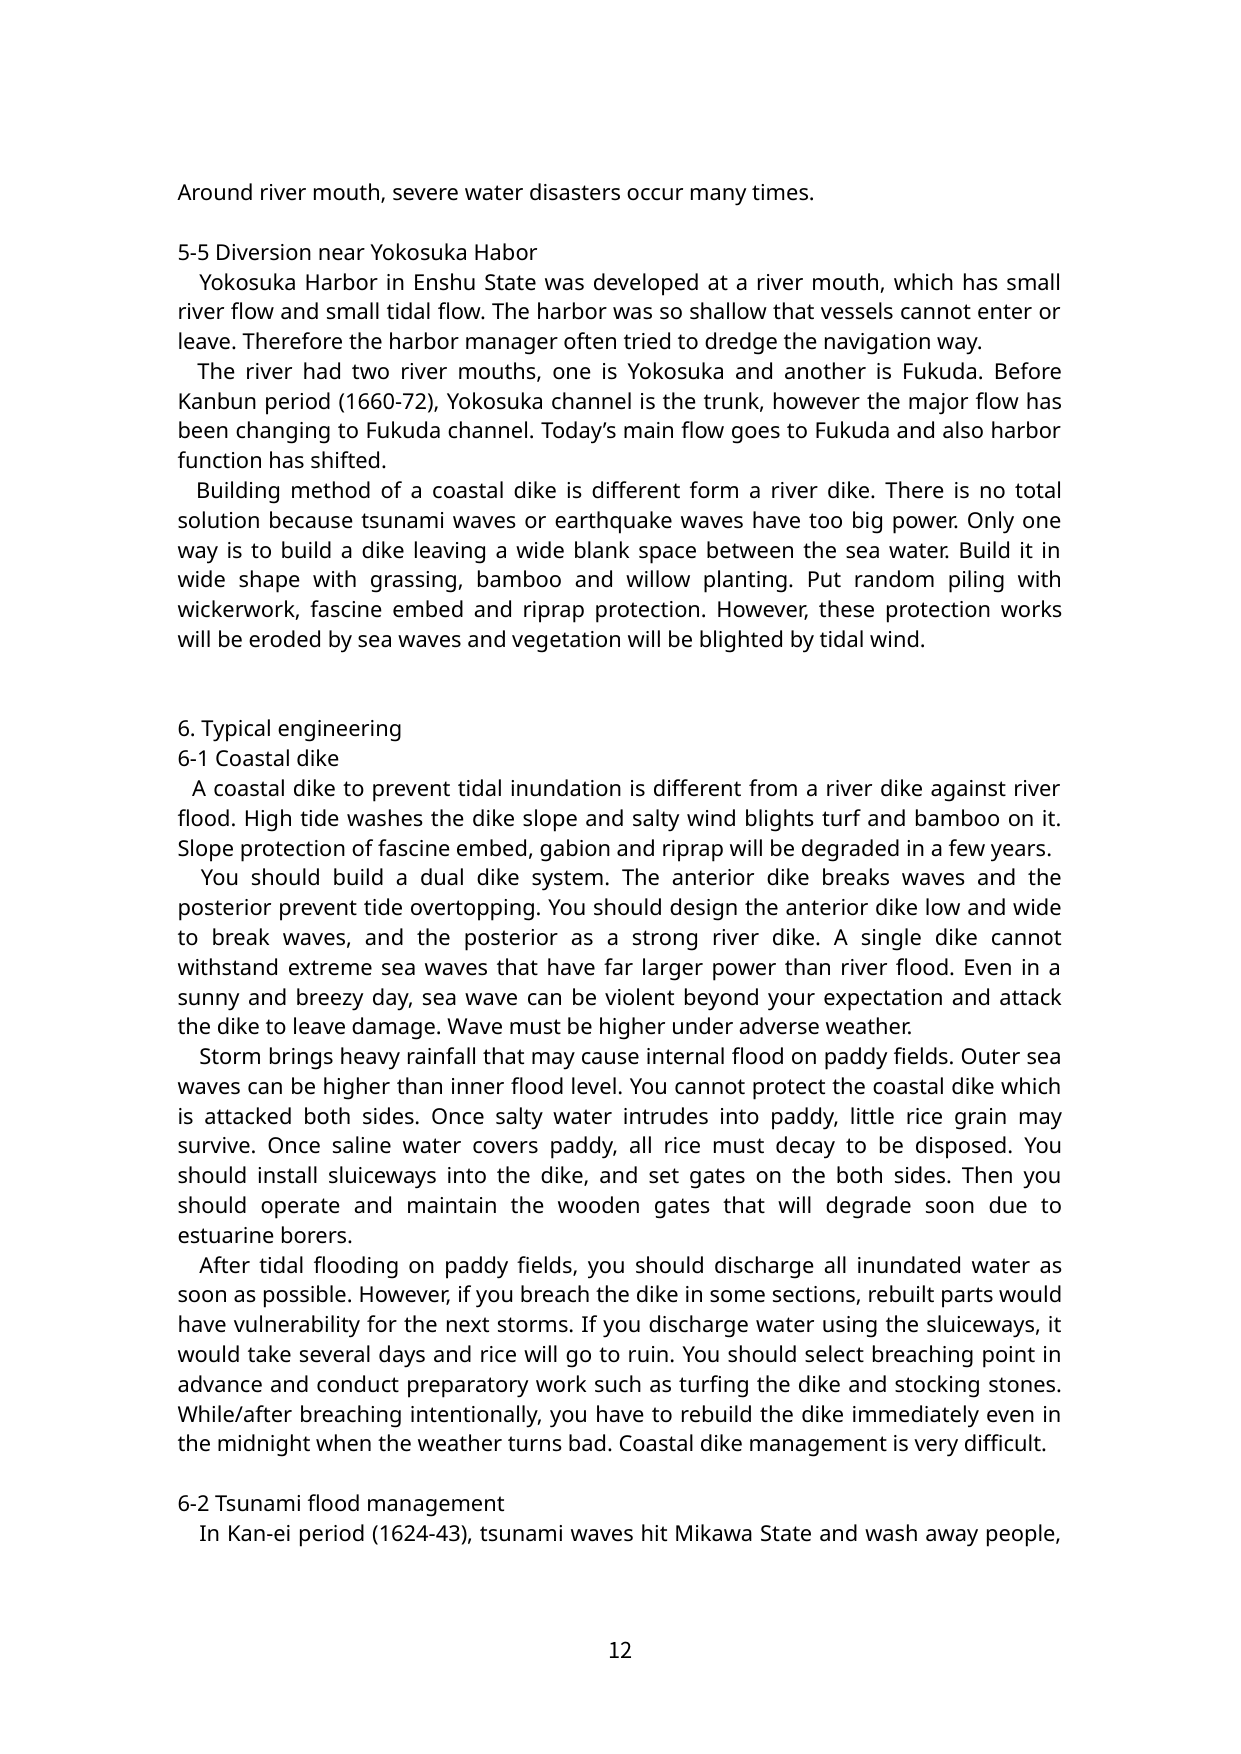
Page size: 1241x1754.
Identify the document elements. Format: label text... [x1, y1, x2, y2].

text 6-2 Tsunami flood management [177, 1488, 1063, 1518]
text Yokosuka Harbor in Enshu State was developed at a river mouth, which has small river flow and small tidal flow. The harbor was so shallow that vessels cannot enter or leave. Therefore the harbor manager often tried to dredge the navigation way. [177, 267, 1063, 356]
text 6-1 Coastal dike [177, 743, 1063, 773]
text After tidal flooding on paddy fields, you should discharge all inundated water as soon as possible. However, if you breach the dike in some sections, rebuilt parts would have vulnerability for the next storms. If you discharge water using the sluiceways, it would take several days and rice will go to ruin. You should select breaching point in advance and conduct preparatory work such as turfing the dike and stocking stones. While/after breaching intentionally, you have to rebuild the dike immediately even in the midnight when the weather turns bad. Coastal dike management is very difficult. [177, 1250, 1063, 1458]
text Building method of a coastal dike is different form a river dike. There is no total solution because tsunami waves or earthquake waves have too big power. Only one way is to build a dike leaving a wide blank space between the sea water. Build it in wide shape with grassing, bamboo and willow planting. Put random piling with wickerwork, fascine embed and riprap protection. However, these protection works will be eroded by sea waves and vegetation will be blighted by tidal wind. [177, 475, 1063, 654]
text Storm brings heavy rainfall that may cause internal flood on paddy fields. Outer sea waves can be higher than inner flood level. You cannot protect the coastal dike which is attacked both sides. Once salty water intrudes into paddy, little rice grain may survive. Once saline water covers paddy, all rice must decay to be disposed. You should install sluiceways into the dike, and set gates on the both sides. Then you should operate and maintain the wooden gates that will degrade soon due to estuarine borers. [177, 1041, 1063, 1250]
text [177, 1518, 1063, 1548]
text You should build a dual dike system. The anterior dike breaks waves and the posterior prevent tide overtopping. You should design the anterior dike low and wide to break waves, and the posterior as a strong river dike. A single dike cannot withstand extreme sea waves that have far larger power than river flood. Even in a sunny and breezy day, sea wave can be violent beyond your expectation and attack the dike to leave damage. Wave must be higher under adverse weather. [177, 862, 1063, 1041]
text The river had two river mouths, one is Yokosuka and another is Fukuda. Before Kanbun period (1660-72), Yokosuka channel is the trunk, however the major flow has been changing to Fukuda channel. Today’s main flow goes to Fukuda and also harbor function has shifted. [177, 356, 1063, 475]
text A coastal dike to prevent tidal inundation is different from a river dike against river flood. High tide washes the dike slope and salty wind blights turf and bamboo on it. Slope protection of fascine embed, gabion and riprap will be degraded in a few years. [177, 773, 1063, 862]
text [177, 177, 1063, 207]
text 5-5 Diversion near Yokosuka Habor [177, 237, 1063, 267]
text 6. Typical engineering [177, 713, 1063, 743]
